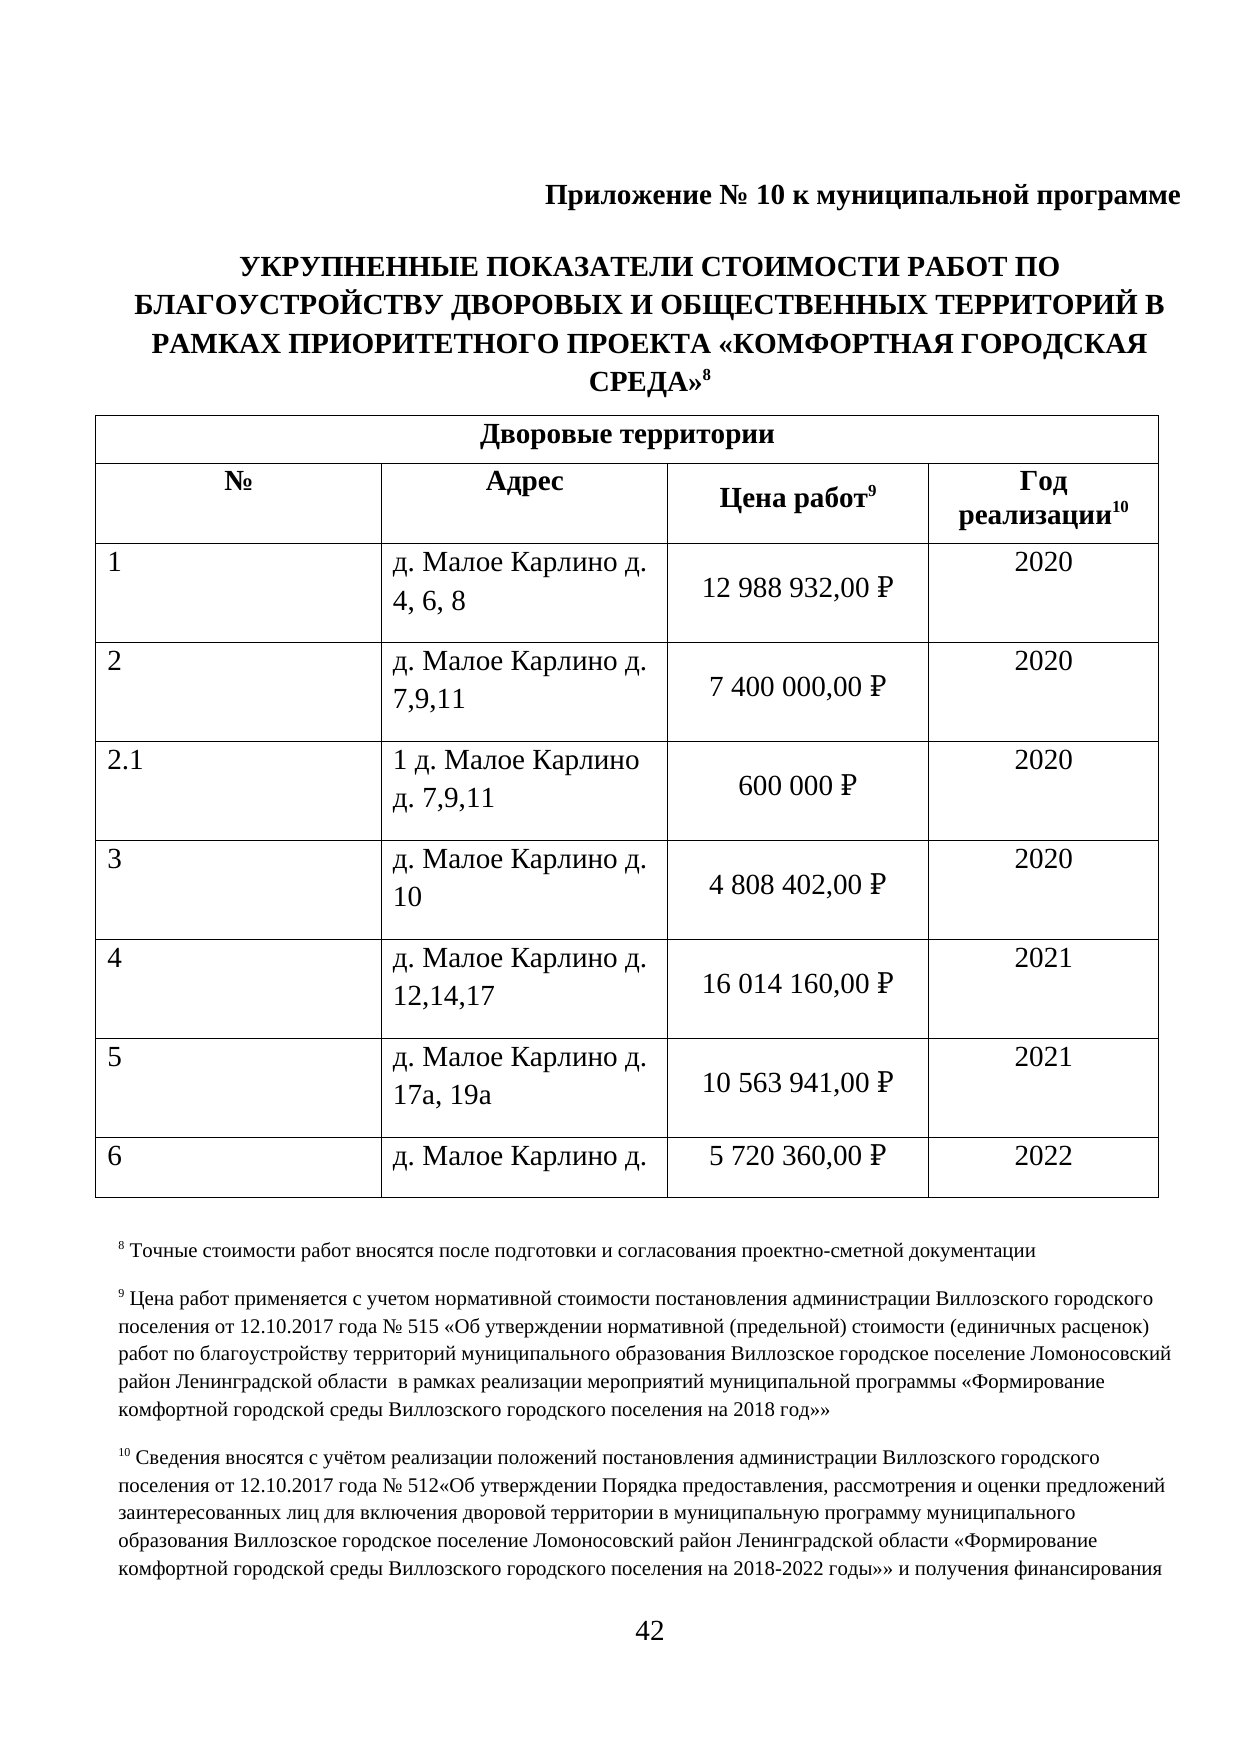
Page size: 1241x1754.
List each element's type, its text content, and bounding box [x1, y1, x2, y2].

table_cell 2022 [929, 1138, 1158, 1197]
table_cell 12 988 932,00 ₽ [668, 544, 928, 642]
table_cell д. Малое Карлино д. 10 [382, 841, 667, 939]
table_cell 4 [96, 940, 381, 1038]
table_cell 16 014 160,00 ₽ [668, 940, 928, 1038]
table_cell № [96, 464, 381, 543]
table_cell 5 [96, 1039, 381, 1137]
table_cell 3 [96, 841, 381, 939]
table_cell 2 [96, 643, 381, 741]
table_cell 1 д. Малое Карлино д. 7,9,11 [382, 742, 667, 840]
table_cell 6 [96, 1138, 381, 1197]
table_cell д. Малое Карлино д. 17а, 19а [382, 1039, 667, 1137]
table_cell Год реализации [929, 464, 1158, 543]
table_cell 7 400 000,00 ₽ [668, 643, 928, 741]
table_cell 2020 [929, 643, 1158, 741]
subtitle Приложение № 10 к муниципальной программе [118, 177, 1181, 211]
table_cell 10 563 941,00 ₽ [668, 1039, 928, 1137]
table_cell Цена работ [668, 464, 928, 543]
table_cell д. Малое Карлино д. 18 [382, 1138, 667, 1197]
table_cell 1 [96, 544, 381, 642]
table_cell 2020 [929, 841, 1158, 939]
table_cell 2020 [929, 742, 1158, 840]
subtitle Укрупненные показатели стоимости работ по благоустройству дворовых и общественных территорий в рамках приоритетного проекта «Комфортная городская среда» [118, 249, 1181, 398]
table_cell 2.1 [96, 742, 381, 840]
table_cell 5 720 360,00 ₽ [668, 1138, 928, 1197]
table_cell 2021 [929, 940, 1158, 1038]
table_cell 2021 [929, 1039, 1158, 1137]
table_cell 2020 [929, 544, 1158, 642]
table_cell 4 808 402,00 ₽ [668, 841, 928, 939]
table_cell д. Малое Карлино д. 12,14,17 [382, 940, 667, 1038]
table_header Дворовые территории [96, 416, 1158, 462]
table_cell д. Малое Карлино д. 7,9,11 [382, 643, 667, 741]
table_cell Адрес [382, 464, 667, 543]
table_cell д. Малое Карлино д. 4, 6, 8 [382, 544, 667, 642]
table_cell 600 000 ₽ [668, 742, 928, 840]
